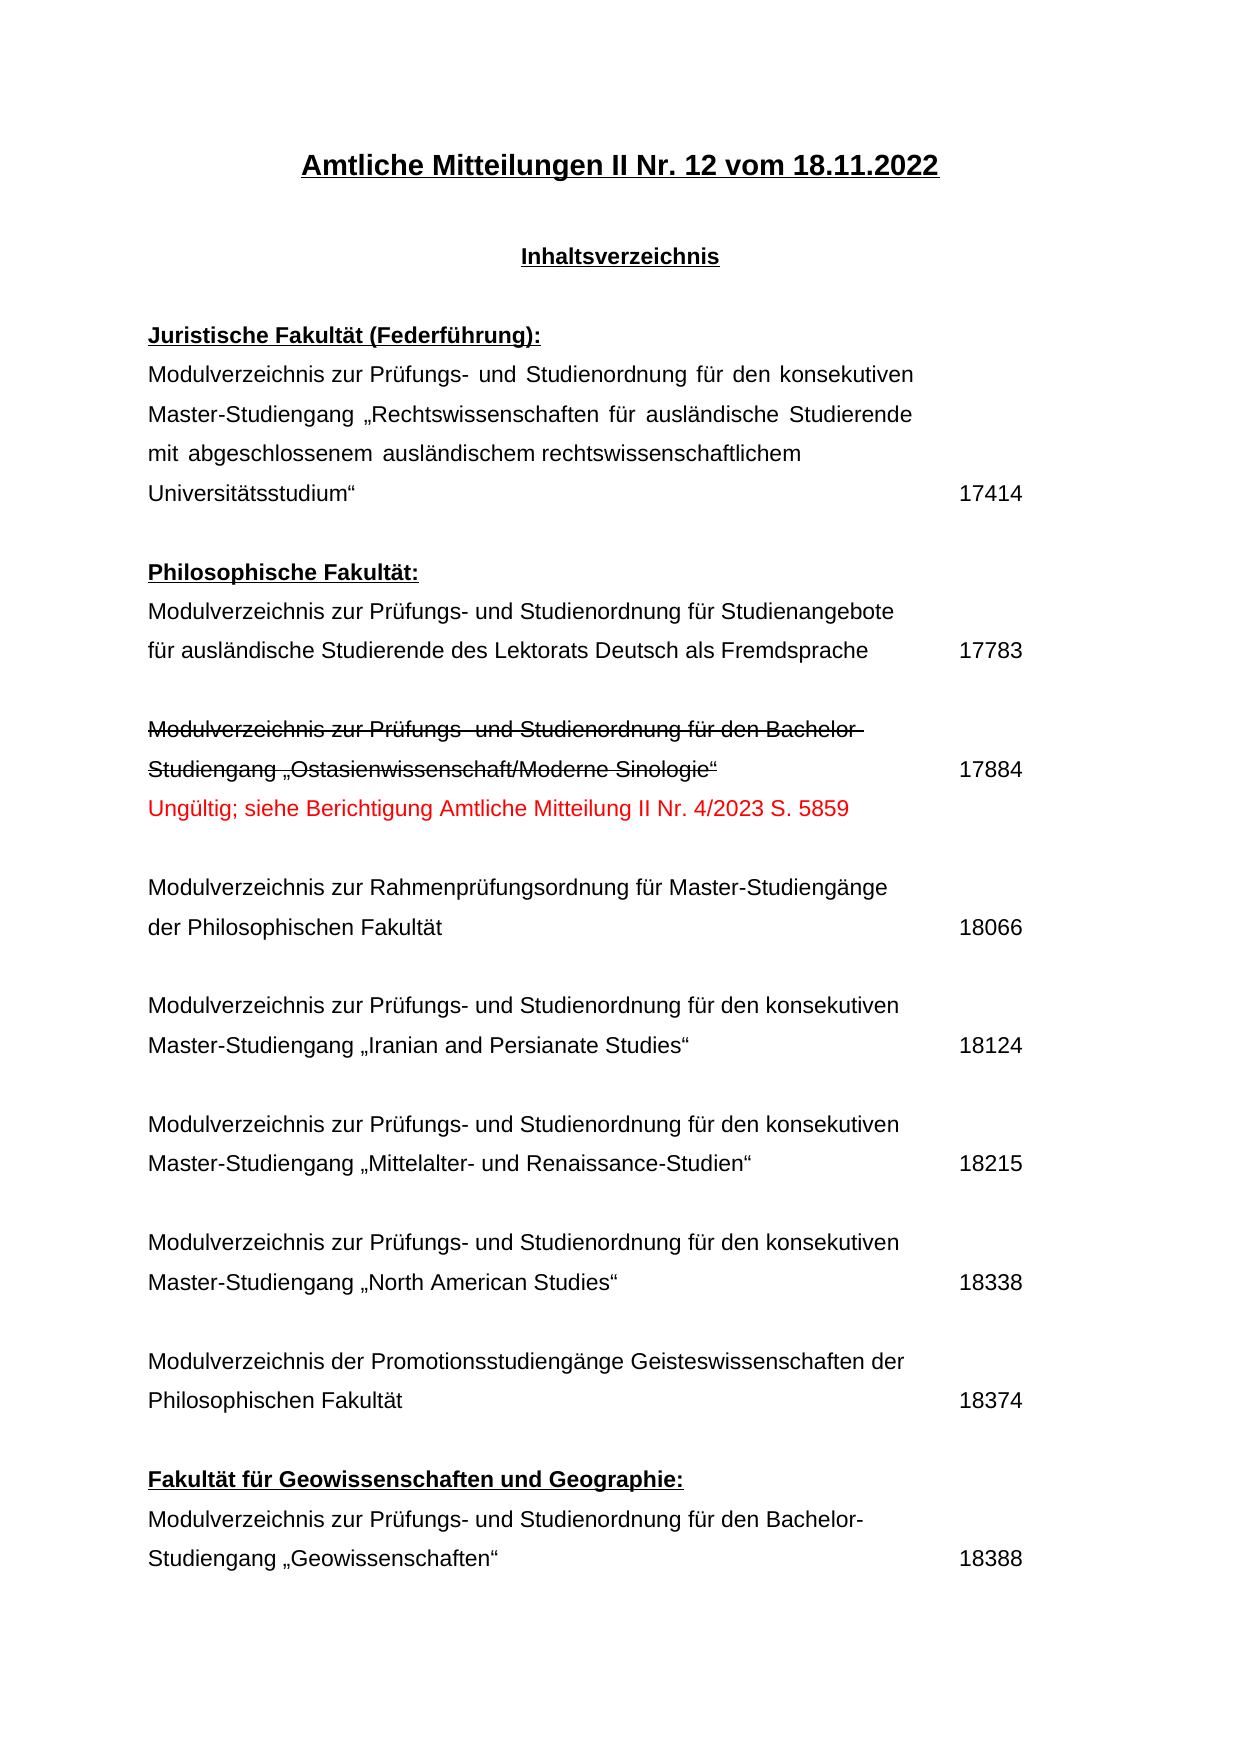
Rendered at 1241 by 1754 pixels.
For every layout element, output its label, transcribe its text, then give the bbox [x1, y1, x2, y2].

text Philosophische Fakultät: [148, 559, 1093, 585]
text Modulverzeichnis zur Prüfungs- und Studienordnung für den konsekutiven [148, 1111, 1093, 1137]
text mit abgeschlossenem ausländischem rechtswissenschaftlichem [148, 440, 1093, 467]
text Modulverzeichnis zur Rahmenprüfungsordnung für Master-Studiengänge [148, 874, 1093, 900]
text Master-Studiengang „Rechtswissenschaften für ausländische Studierende [148, 401, 1093, 427]
text Master-Studiengang „Iranian and Persianate Studies“ 18124 [148, 1032, 1093, 1058]
text Master-Studiengang „Mittelalter- und Renaissance-Studien“ 18215 [148, 1150, 1093, 1177]
text Ungültig; siehe Berichtigung Amtliche Mitteilung II Nr. 4/2023 S. 5859 [148, 795, 1093, 821]
text Modulverzeichnis zur Prüfungs- und Studienordnung für den konsekutiven [148, 1229, 1093, 1256]
text Studiengang „Ostasienwissenschaft/Moderne Sinologie“ 17884 [148, 756, 1093, 782]
text Modulverzeichnis zur Prüfungs- und Studienordnung für den Bachelor- [148, 716, 1093, 742]
text Philosophischen Fakultät 18374 [148, 1387, 1093, 1414]
text Modulverzeichnis zur Prüfungs- und Studienordnung für den Bachelor- [148, 1506, 1093, 1532]
text für ausländische Studierende des Lektorats Deutsch als Fremdsprache 17783 [148, 637, 1093, 663]
text Modulverzeichnis zur Prüfungs- und Studienordnung für Studienangebote [148, 598, 1093, 624]
text Modulverzeichnis zur Prüfungs- und Studienordnung für den konsekutiven [148, 992, 1093, 1019]
text Inhaltsverzeichnis [148, 243, 1093, 269]
text Universitätsstudium“ 17414 [148, 480, 1093, 506]
text Amtliche Mitteilungen II Nr. 12 vom 18.11.2022 [148, 148, 1093, 181]
text Fakultät für Geowissenschaften und Geographie: [148, 1466, 1093, 1493]
text Modulverzeichnis der Promotionsstudiengänge Geisteswissenschaften der [148, 1348, 1093, 1374]
text Master-Studiengang „North American Studies“ 18338 [148, 1269, 1093, 1295]
text Juristische Fakultät (Federführung): [148, 322, 1093, 348]
text Modulverzeichnis zur Prüfungs- und Studienordnung für den konsekutiven [148, 361, 1093, 388]
text Studiengang „Geowissenschaften“ 18388 [148, 1545, 1093, 1572]
text der Philosophischen Fakultät 18066 [148, 913, 1093, 940]
